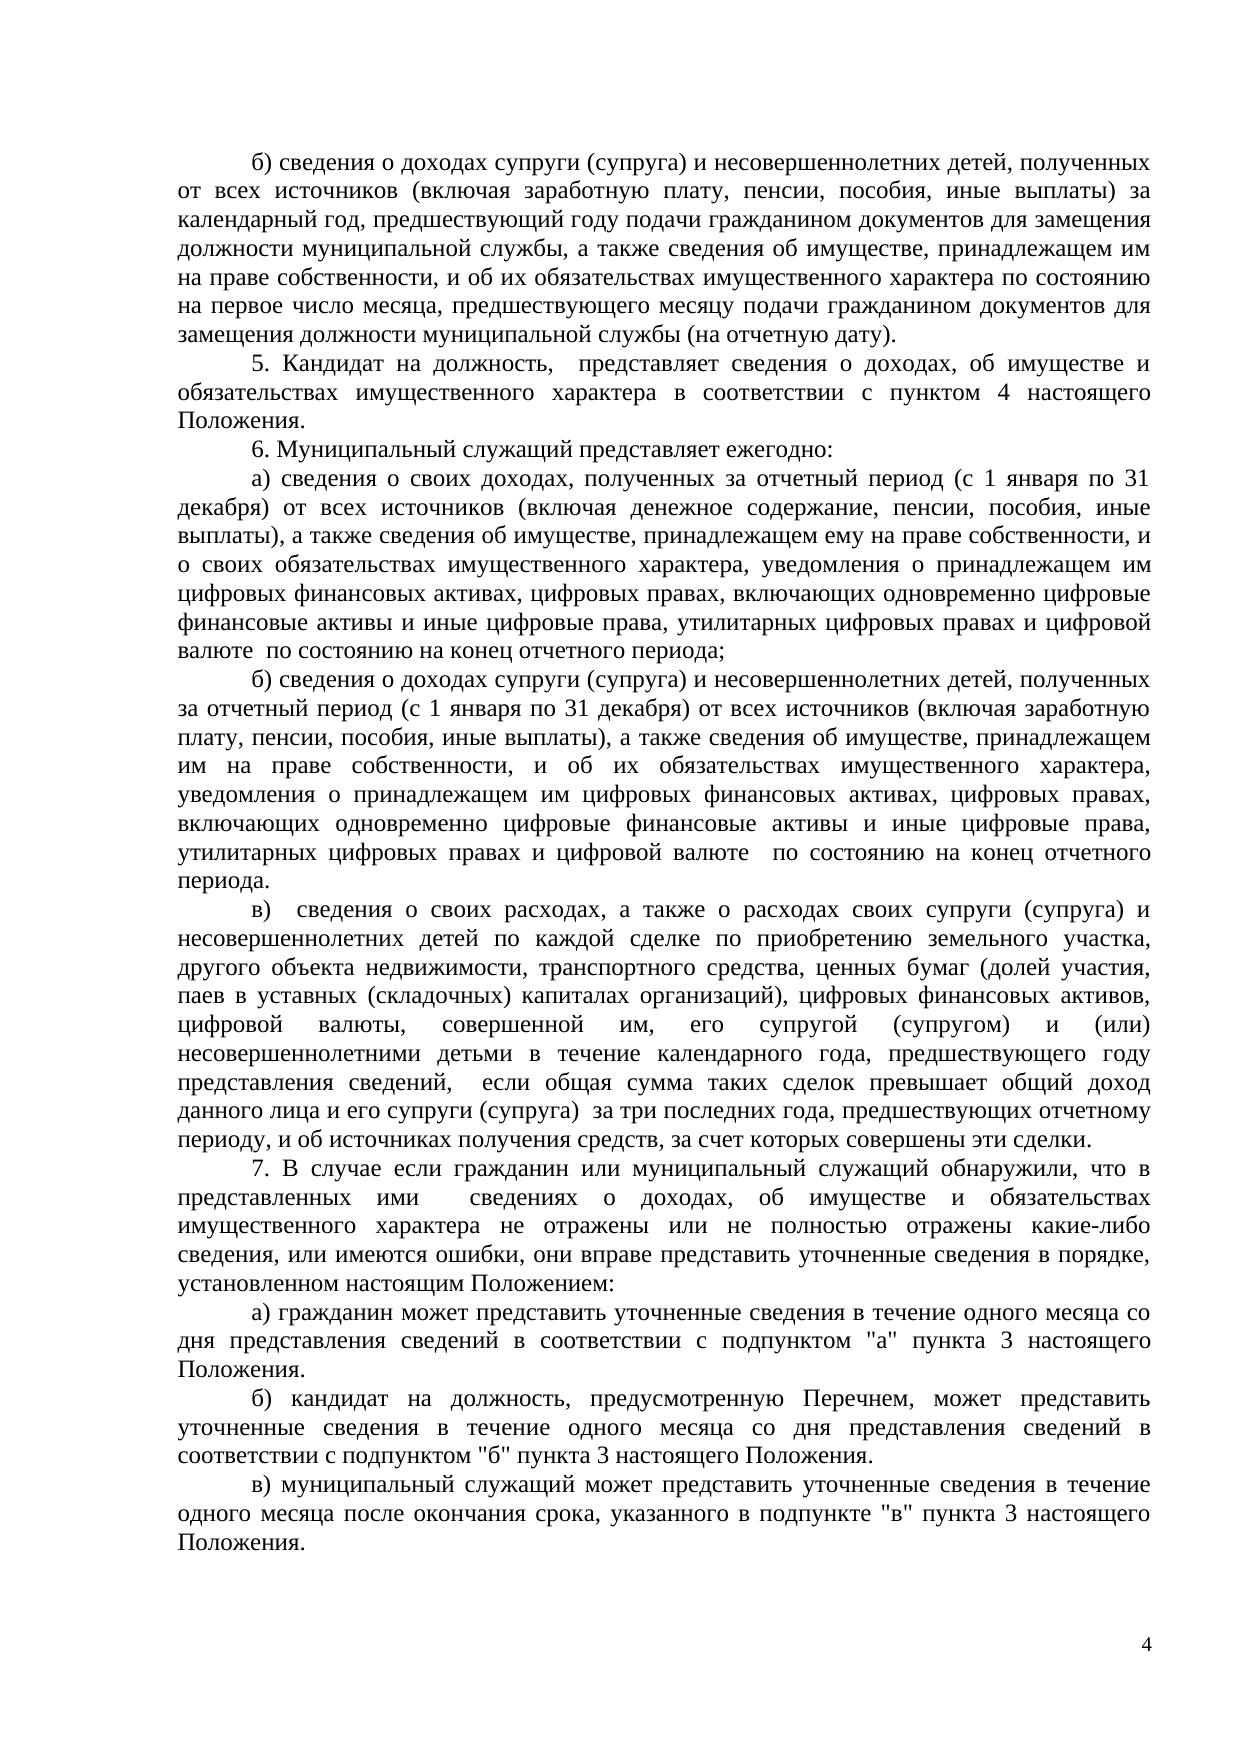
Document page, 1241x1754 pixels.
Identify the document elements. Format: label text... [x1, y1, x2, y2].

text а) сведения о своих доходах, полученных за отчетный период (с 1 января по 31 декабря) от всех источников (включая денежное содержание, пенсии, пособия, иные выплаты), а также сведения об имуществе, принадлежащем ему на праве собственности, и о своих обязательствах имущественного характера, уведомления о принадлежащем им цифровых финансовых активах, цифровых правах, включающих одновременно цифровые финансовые активы и иные цифровые права, утилитарных цифровых правах и цифровой валюте по состоянию на конец отчетного периода; [177, 463, 1152, 664]
text б) сведения о доходах супруги (супруга) и несовершеннолетних детей, полученных за отчетный период (с 1 января по 31 декабря) от всех источников (включая заработную плату, пенсии, пособия, иные выплаты), а также сведения об имуществе, принадлежащем им на праве собственности, и об их обязательствах имущественного характера, уведомления о принадлежащем им цифровых финансовых активах, цифровых правах, включающих одновременно цифровые финансовые активы и иные цифровые права, утилитарных цифровых правах и цифровой валюте по состоянию на конец отчетного периода. [177, 664, 1152, 894]
text б) сведения о доходах супруги (супруга) и несовершеннолетних детей, полученных от всех источников (включая заработную плату, пенсии, пособия, иные выплаты) за календарный год, предшествующий году подачи гражданином документов для замещения должности муниципальной службы, а также сведения об имуществе, принадлежащем им на праве собственности, и об их обязательствах имущественного характера по состоянию на первое число месяца, предшествующего месяцу подачи гражданином документов для замещения должности муниципальной службы (на отчетную дату). [177, 147, 1152, 348]
text 6. Муниципальный служащий представляет ежегодно: [177, 434, 1152, 463]
text в) муниципальный служащий может представить уточненные сведения в течение одного месяца после окончания срока, указанного в подпункте "в" пункта 3 настоящего Положения. [177, 1469, 1152, 1556]
text 7. В случае если гражданин или муниципальный служащий обнаружили, что в представленных ими сведениях о доходах, об имуществе и обязательствах имущественного характера не отражены или не полностью отражены какие-либо сведения, или имеются ошибки, они вправе представить уточненные сведения в порядке, установленном настоящим Положением: [177, 1153, 1152, 1297]
text а) гражданин может представить уточненные сведения в течение одного месяца со дня представления сведений в соответствии с подпунктом "а" пункта 3 настоящего Положения. [177, 1297, 1152, 1383]
text б) кандидат на должность, предусмотренную Перечнем, может представить уточненные сведения в течение одного месяца со дня представления сведений в соответствии с подпунктом "б" пункта 3 настоящего Положения. [177, 1383, 1152, 1469]
text 5. Кандидат на должность, представляет сведения о доходах, об имуществе и обязательствах имущественного характера в соответствии с пунктом 4 настоящего Положения. [177, 348, 1152, 434]
text в) сведения о своих расходах, а также о расходах своих супруги (супруга) и несовершеннолетних детей по каждой сделке по приобретению земельного участка, другого объекта недвижимости, транспортного средства, ценных бумаг (долей участия, паев в уставных (складочных) капиталах организаций), цифровых финансовых активов, цифровой валюты, совершенной им, его супругой (супругом) и (или) несовершеннолетними детьми в течение календарного года, предшествующего году представления сведений, если общая сумма таких сделок превышает общий доход данного лица и его супруги (супруга) за три последних года, предшествующих отчетному периоду, и об источниках получения средств, за счет которых совершены эти сделки. [177, 894, 1152, 1153]
